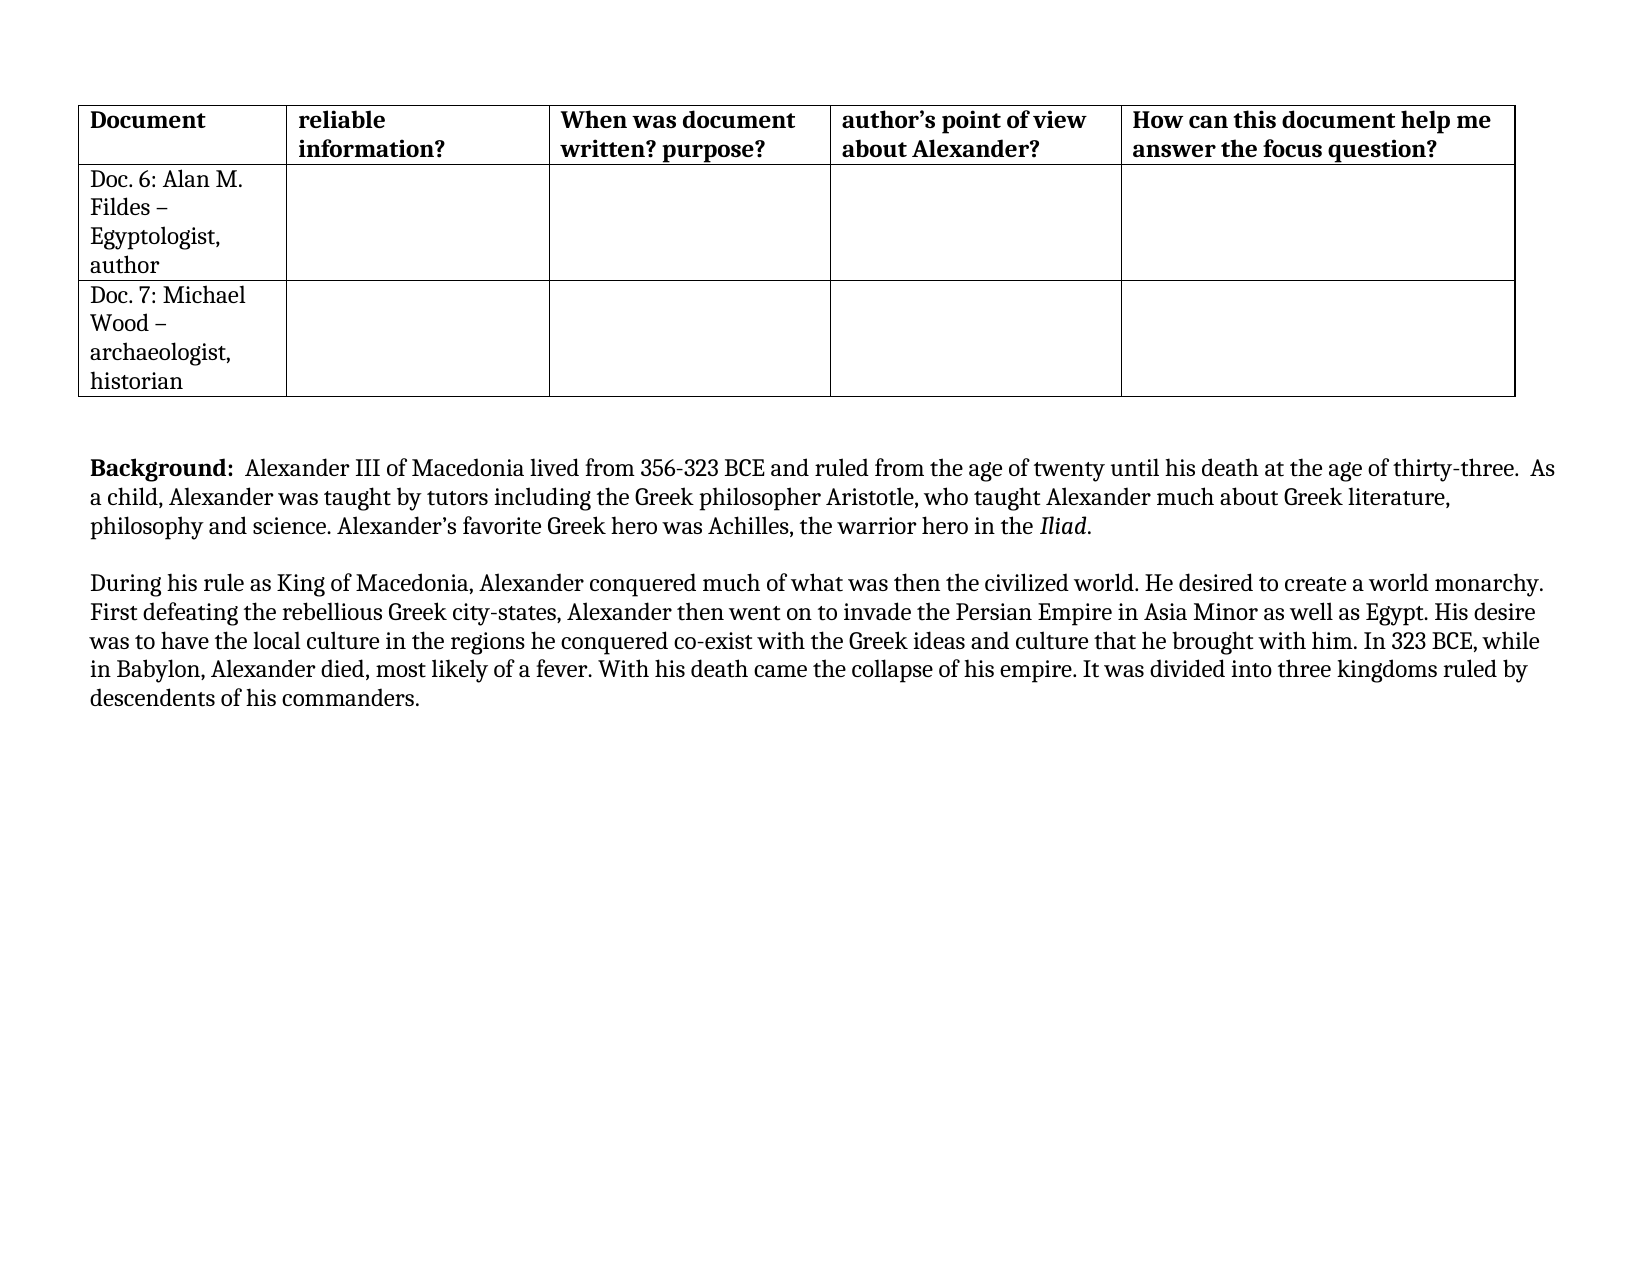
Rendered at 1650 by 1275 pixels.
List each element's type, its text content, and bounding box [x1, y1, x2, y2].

table_cell When was document written? purpose? [550, 106, 830, 163]
text Background: Alexander III of Macedonia lived from 356-323 BCE and ruled from the age of twenty until his death at the age of thirty-three. As a child, Alexander was taught by tutors including the Greek philosopher Aristotle, who taught Alexander much about Greek literature, philosophy and science. Alexander’s favorite Greek hero was Achilles, the warrior hero in the Iliad. [90, 454, 1560, 540]
table_cell How can this document help me answer the focus question? [1122, 106, 1514, 163]
table_cell [550, 281, 830, 396]
text During his rule as King of Macedonia, Alexander conquered much of what was then the civilized world. He desired to create a world monarchy. First defeating the rebellious Greek city-states, Alexander then went on to invade the Persian Empire in Asia Minor as well as Egypt. His desire was to have the local culture in the regions he conquered co-exist with the Greek ideas and culture that he brought with him. In 323 BCE, while in Babylon, Alexander died, most likely of a fever. With his death came the collapse of his empire. It was divided into three kingdoms ruled by descendents of his commanders. [90, 569, 1560, 713]
table_cell [831, 281, 1121, 396]
table_cell [287, 165, 549, 279]
table_cell Document [79, 106, 286, 163]
table_cell [1122, 165, 1514, 279]
table_cell Doc. 7: Michael Wood – archaeologist, historian [79, 281, 286, 396]
table_cell [831, 165, 1121, 279]
table_cell [1122, 281, 1514, 396]
table_cell [287, 281, 549, 396]
table_cell author’s point of view about Alexander? [831, 106, 1121, 163]
table_cell reliable information? [287, 106, 549, 163]
table_cell [550, 165, 830, 279]
table_cell Doc. 6: Alan M. Fildes – Egyptologist, author [79, 165, 286, 279]
